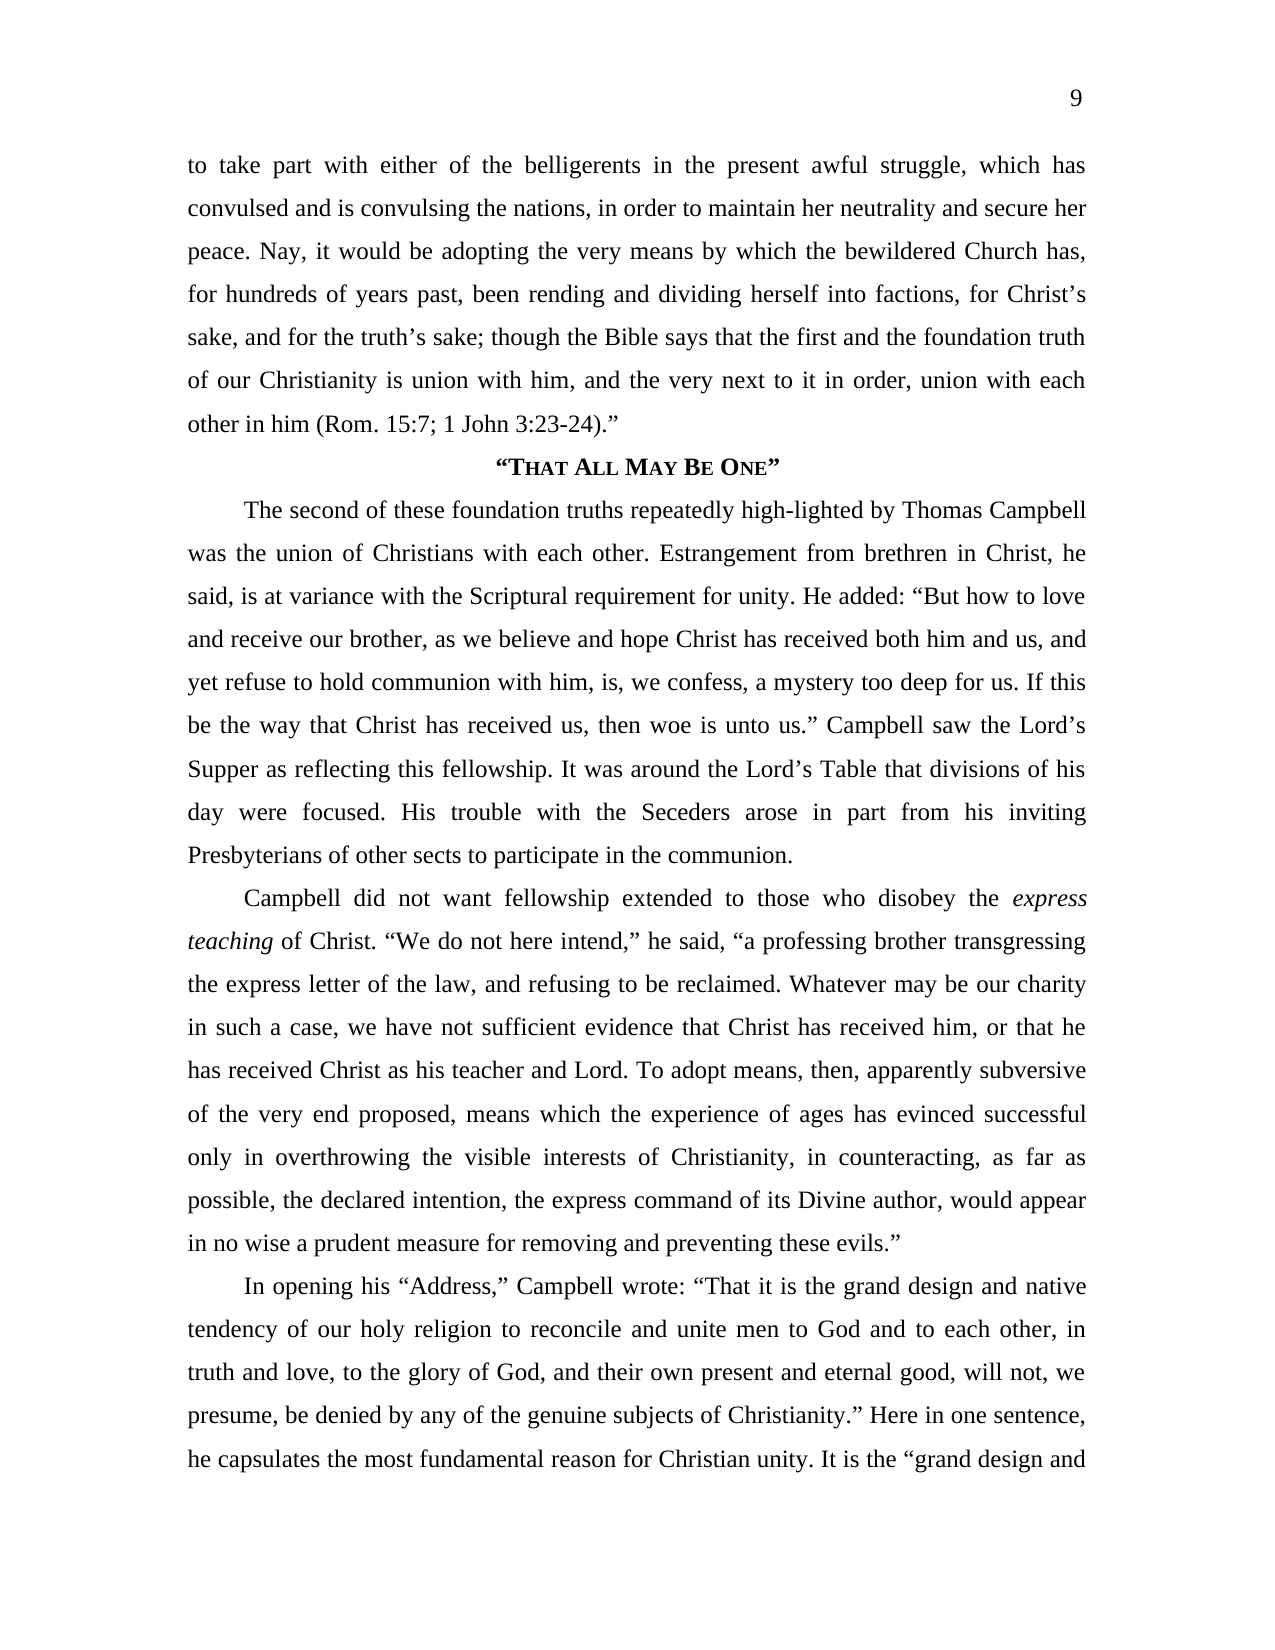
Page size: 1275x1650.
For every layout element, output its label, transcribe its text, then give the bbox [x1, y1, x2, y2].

text Campbell did not want fellowship extended to those who disobey the express teaching of Christ. “We do not here intend,” he said, “a professing brother transgressing the express letter of the law, and refusing to be reclaimed. Whatever may be our charity in such a case, we have not sufficient evidence that Christ has received him, or that he has received Christ as his teacher and Lord. To adopt means, then, apparently subversive of the very end proposed, means which the experience of ages has evinced successful only in overthrowing the visible interests of Christianity, in counteracting, as far as possible, the declared intention, the express command of its Divine author, would appear in no wise a prudent measure for removing and preventing these evils.” [187, 883, 1087, 1257]
text “That All May Be One” [187, 452, 1087, 481]
text The second of these foundation truths repeatedly high-lighted by Thomas Campbell was the union of Christians with each other. Estrangement from brethren in Christ, he said, is at variance with the Scriptural requirement for unity. He added: “But how to love and receive our brother, as we believe and hope Christ has received both him and us, and yet refuse to hold communion with him, is, we confess, a mystery too deep for us. If this be the way that Christ has received us, then woe is unto us.” Campbell saw the Lord’s Supper as reflecting this fellowship. It was around the Lord’s Table that divisions of his day were focused. His trouble with the Seceders arose in part from his inviting Presbyterians of other sects to participate in the communion. [187, 495, 1087, 869]
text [187, 150, 1087, 437]
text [187, 1271, 1087, 1472]
